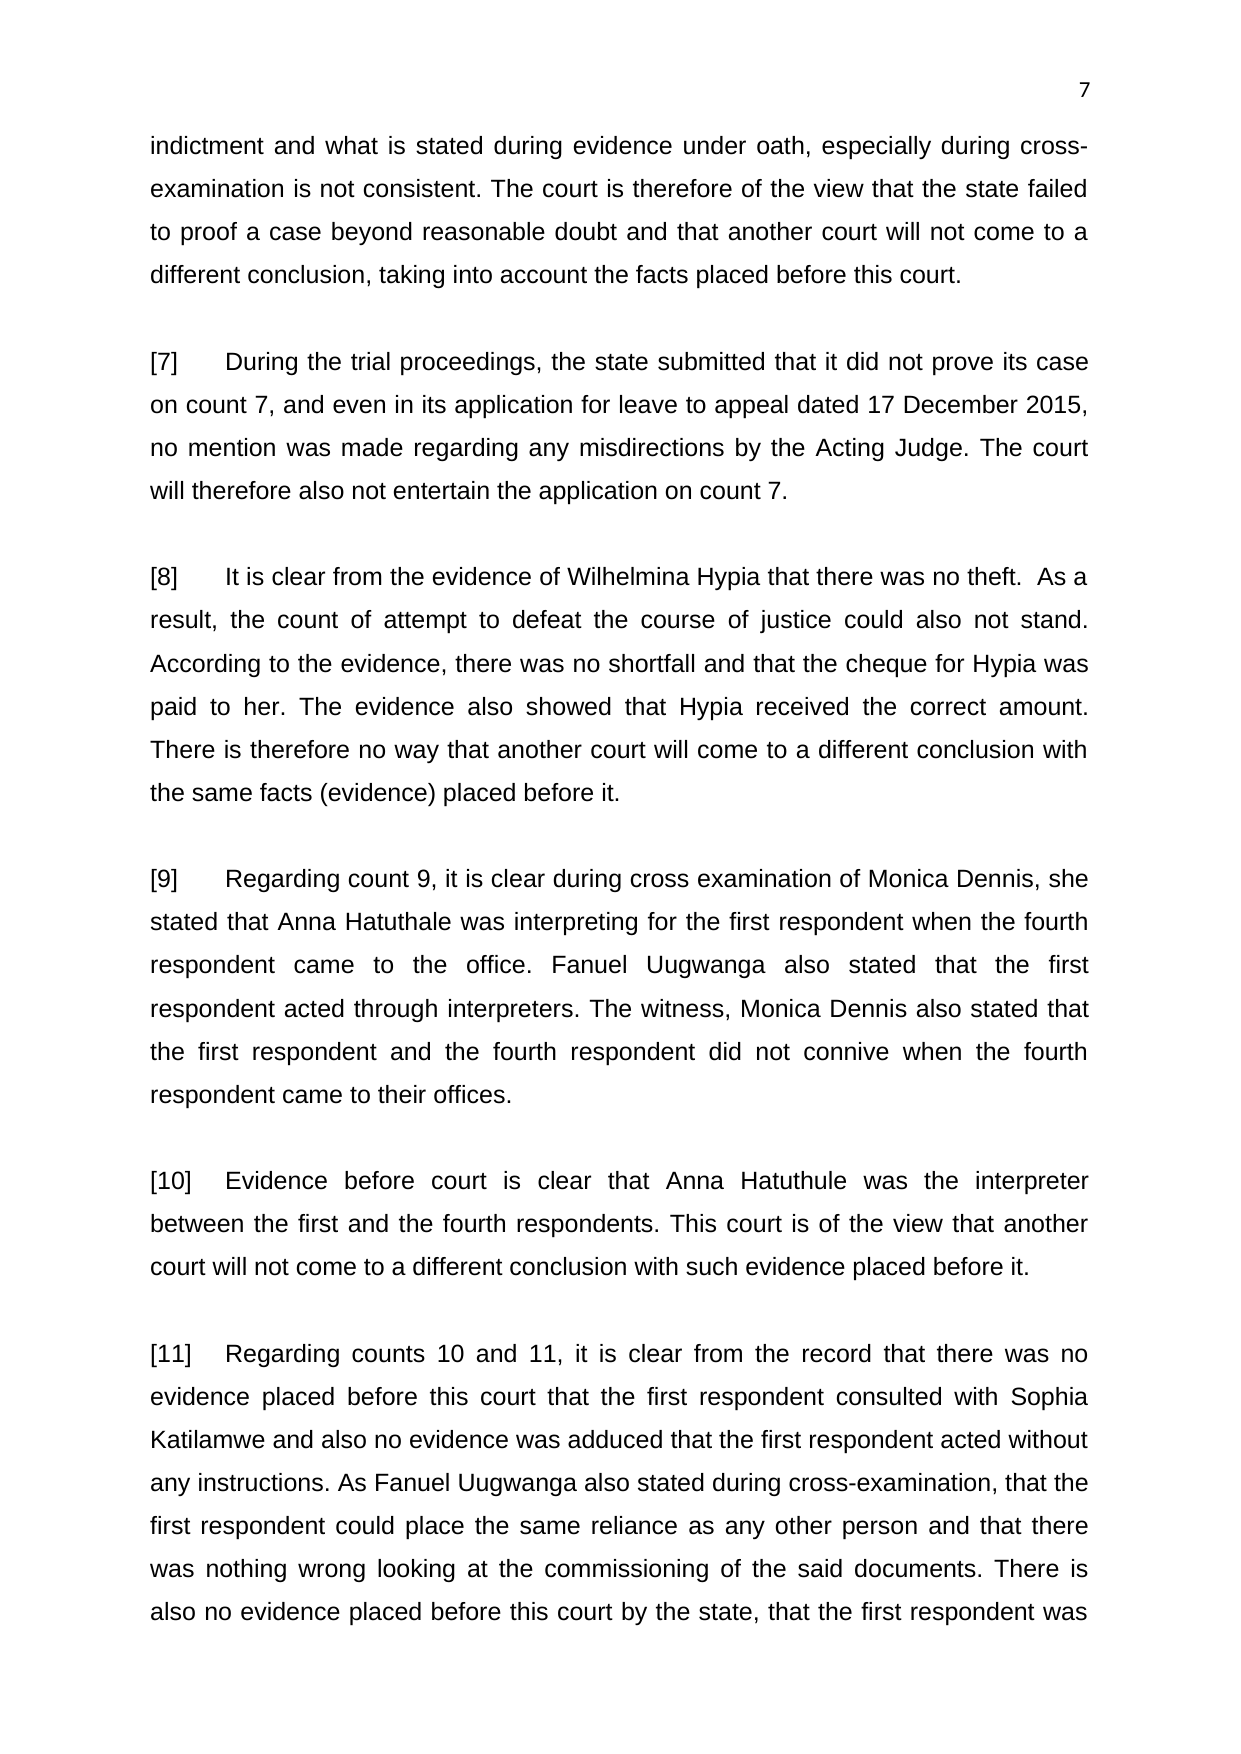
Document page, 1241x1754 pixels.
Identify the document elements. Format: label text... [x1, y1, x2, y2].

text [7] During the trial proceedings, the state submitted that it did not prove its case on count 7, and even in its application for leave to appeal dated 17 December 2015, no mention was made regarding any misdirections by the Acting Judge. The court will therefore also not entertain the application on count 7. [150, 347, 1090, 505]
text [10] Evidence before court is clear that Anna Hatuthule was the interpreter between the first and the fourth respondents. This court is of the view that another court will not come to a different conclusion with such evidence placed before it. [150, 1166, 1090, 1281]
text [150, 1338, 1090, 1626]
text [150, 131, 1090, 289]
text [9] Regarding count 9, it is clear during cross examination of Monica Dennis, she stated that Anna Hatuthale was interpreting for the first respondent when the fourth respondent came to the office. Fanuel Uugwanga also stated that the first respondent acted through interpreters. The witness, Monica Dennis also stated that the first respondent and the fourth respondent did not connive when the fourth respondent came to their offices. [150, 864, 1090, 1108]
text [8] It is clear from the evidence of Wilhelmina Hypia that there was no theft. As a result, the count of attempt to defeat the course of justice could also not stand. According to the evidence, there was no shortfall and that the cheque for Hypia was paid to her. The evidence also showed that Hypia received the correct amount. There is therefore no way that another court will come to a different conclusion with the same facts (evidence) placed before it. [150, 562, 1090, 807]
